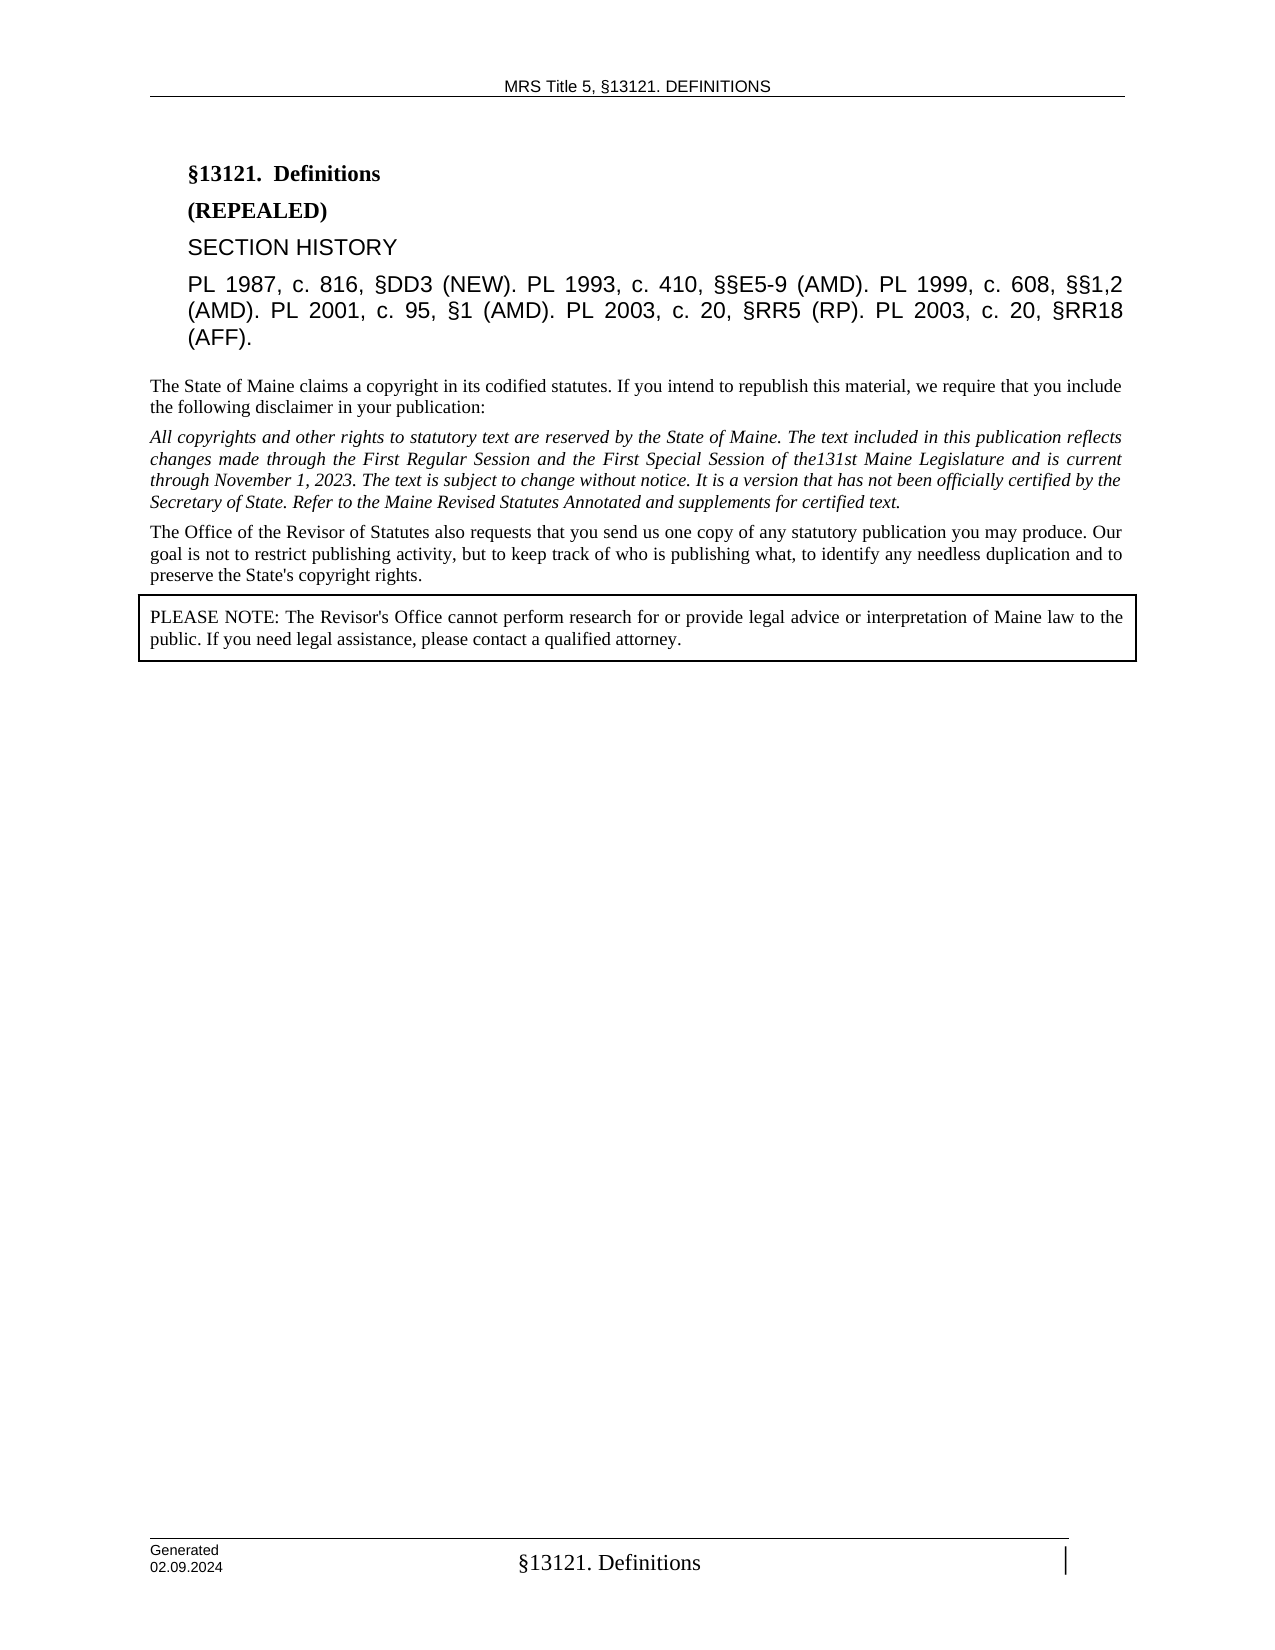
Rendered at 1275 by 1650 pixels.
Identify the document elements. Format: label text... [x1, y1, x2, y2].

text (REPEALED) [187, 197, 1125, 223]
text PL 1987, c. 816, §DD3 (NEW). PL 1993, c. 410, §§E5-9 (AMD). PL 1999, c. 608, §§1,2 (AMD). PL 2001, c. 95, §1 (AMD). PL 2003, c. 20, §RR5 (RP). PL 2003, c. 20, §RR18 (AFF). [187, 271, 1125, 350]
text §13121. Definitions [187, 160, 1125, 187]
text The Office of the Revisor of Statutes also requests that you send us one copy of any statutory publication you may produce. Our goal is not to restrict publishing activity, but to keep track of who is publishing what, to identify any needless duplication and to preserve the State's copyright rights. [150, 521, 1125, 586]
text PLEASE NOTE: The Revisor's Office cannot perform research for or provide legal advice or interpretation of Maine law to the public. If you need legal assistance, please contact a qualified attorney. [140, 596, 1135, 660]
text SECTION HISTORY [187, 234, 1125, 260]
text The State of Maine claims a copyright in its codified statutes. If you intend to republish this material, we require that you include the following disclaimer in your publication: [150, 375, 1125, 418]
text All copyrights and other rights to statutory text are reserved by the State of Maine. The text included in this publication reflects changes made through the First Regular Session and the First Special Session of the131st Maine Legislature and is current through November 1, 2023 . The text is subject to change without notice. It is a version that has not been officially certified by the Secretary of State. Refer to the Maine Revised Statutes Annotated and supplements for certified text. [150, 426, 1125, 512]
